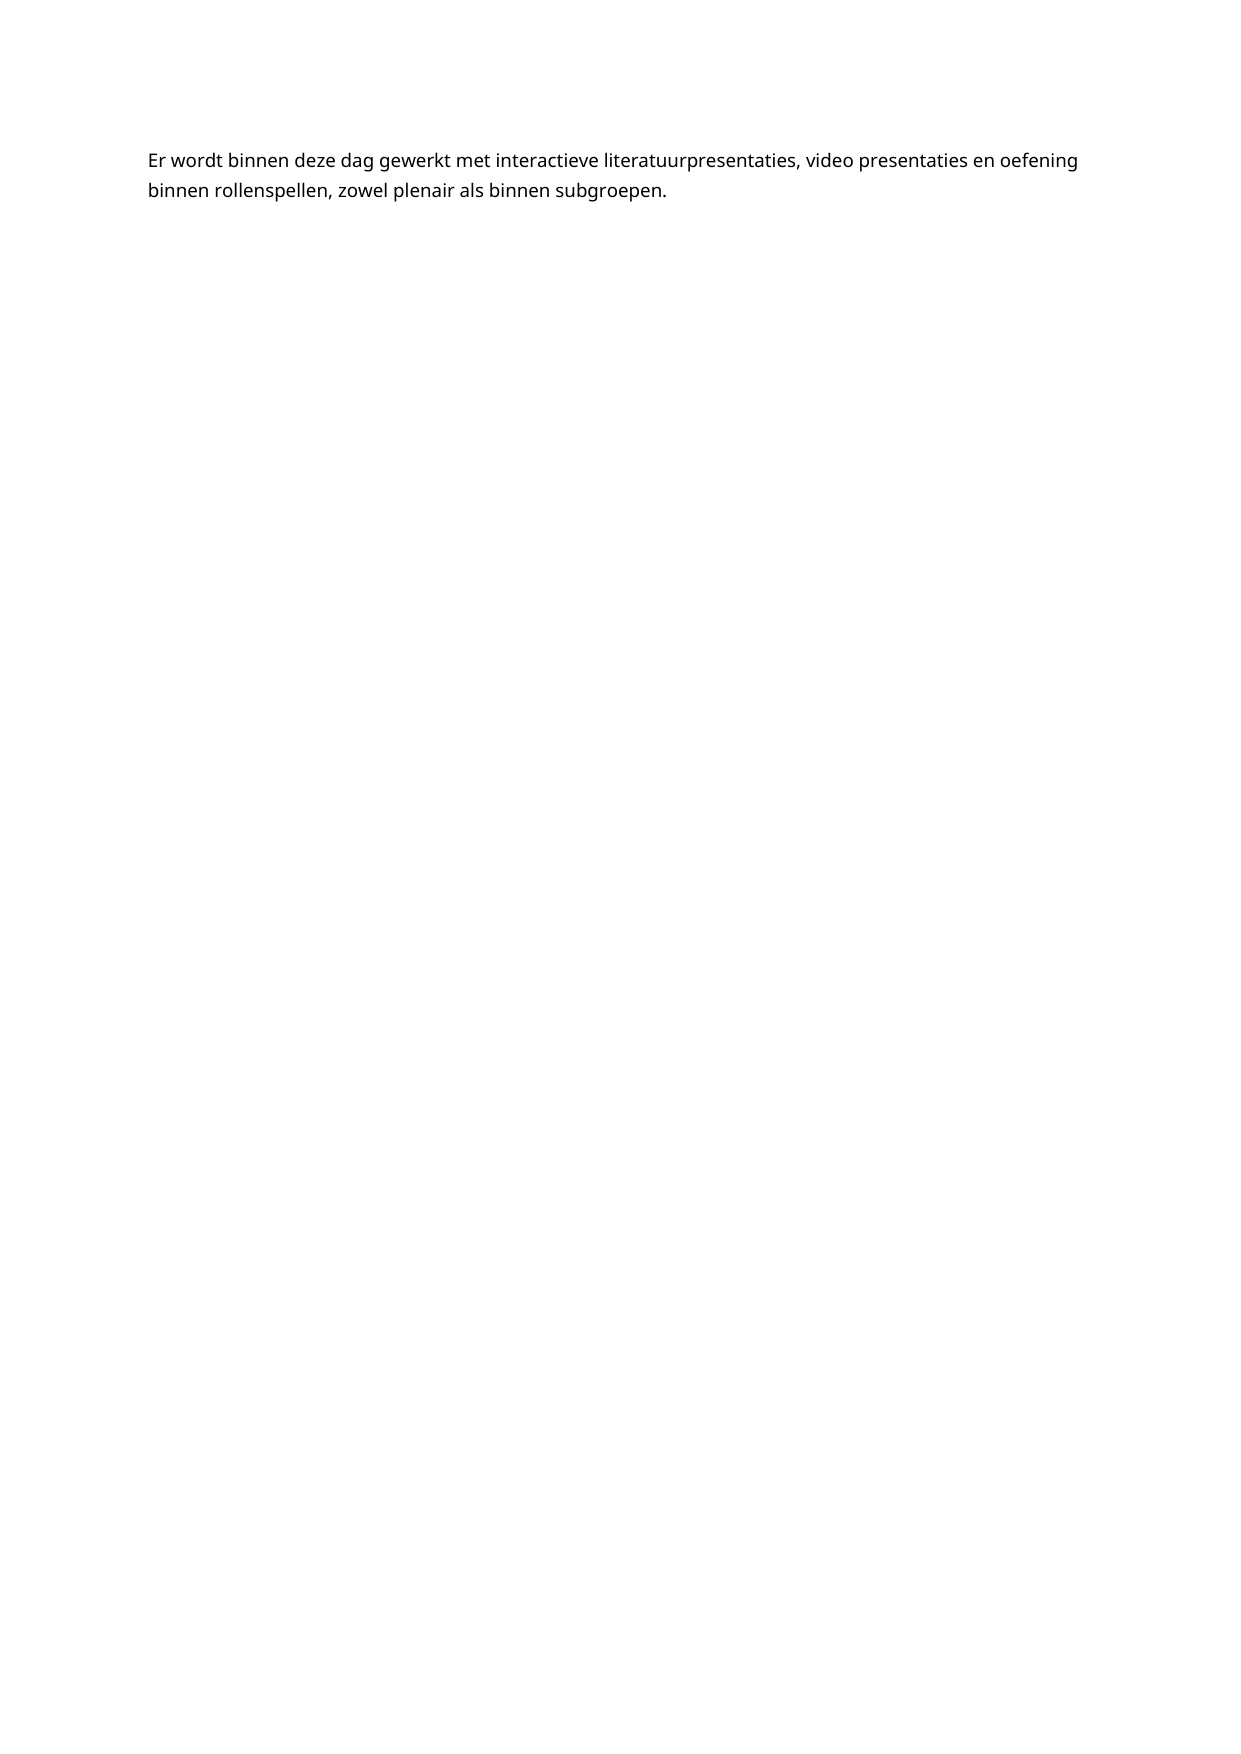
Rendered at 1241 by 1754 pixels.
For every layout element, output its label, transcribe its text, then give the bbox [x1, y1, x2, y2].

text Er wordt binnen deze dag gewerkt met interactieve literatuurpresentaties, video presentaties en oefening binnen rollenspellen, zowel plenair als binnen subgroepen. [148, 148, 1093, 202]
